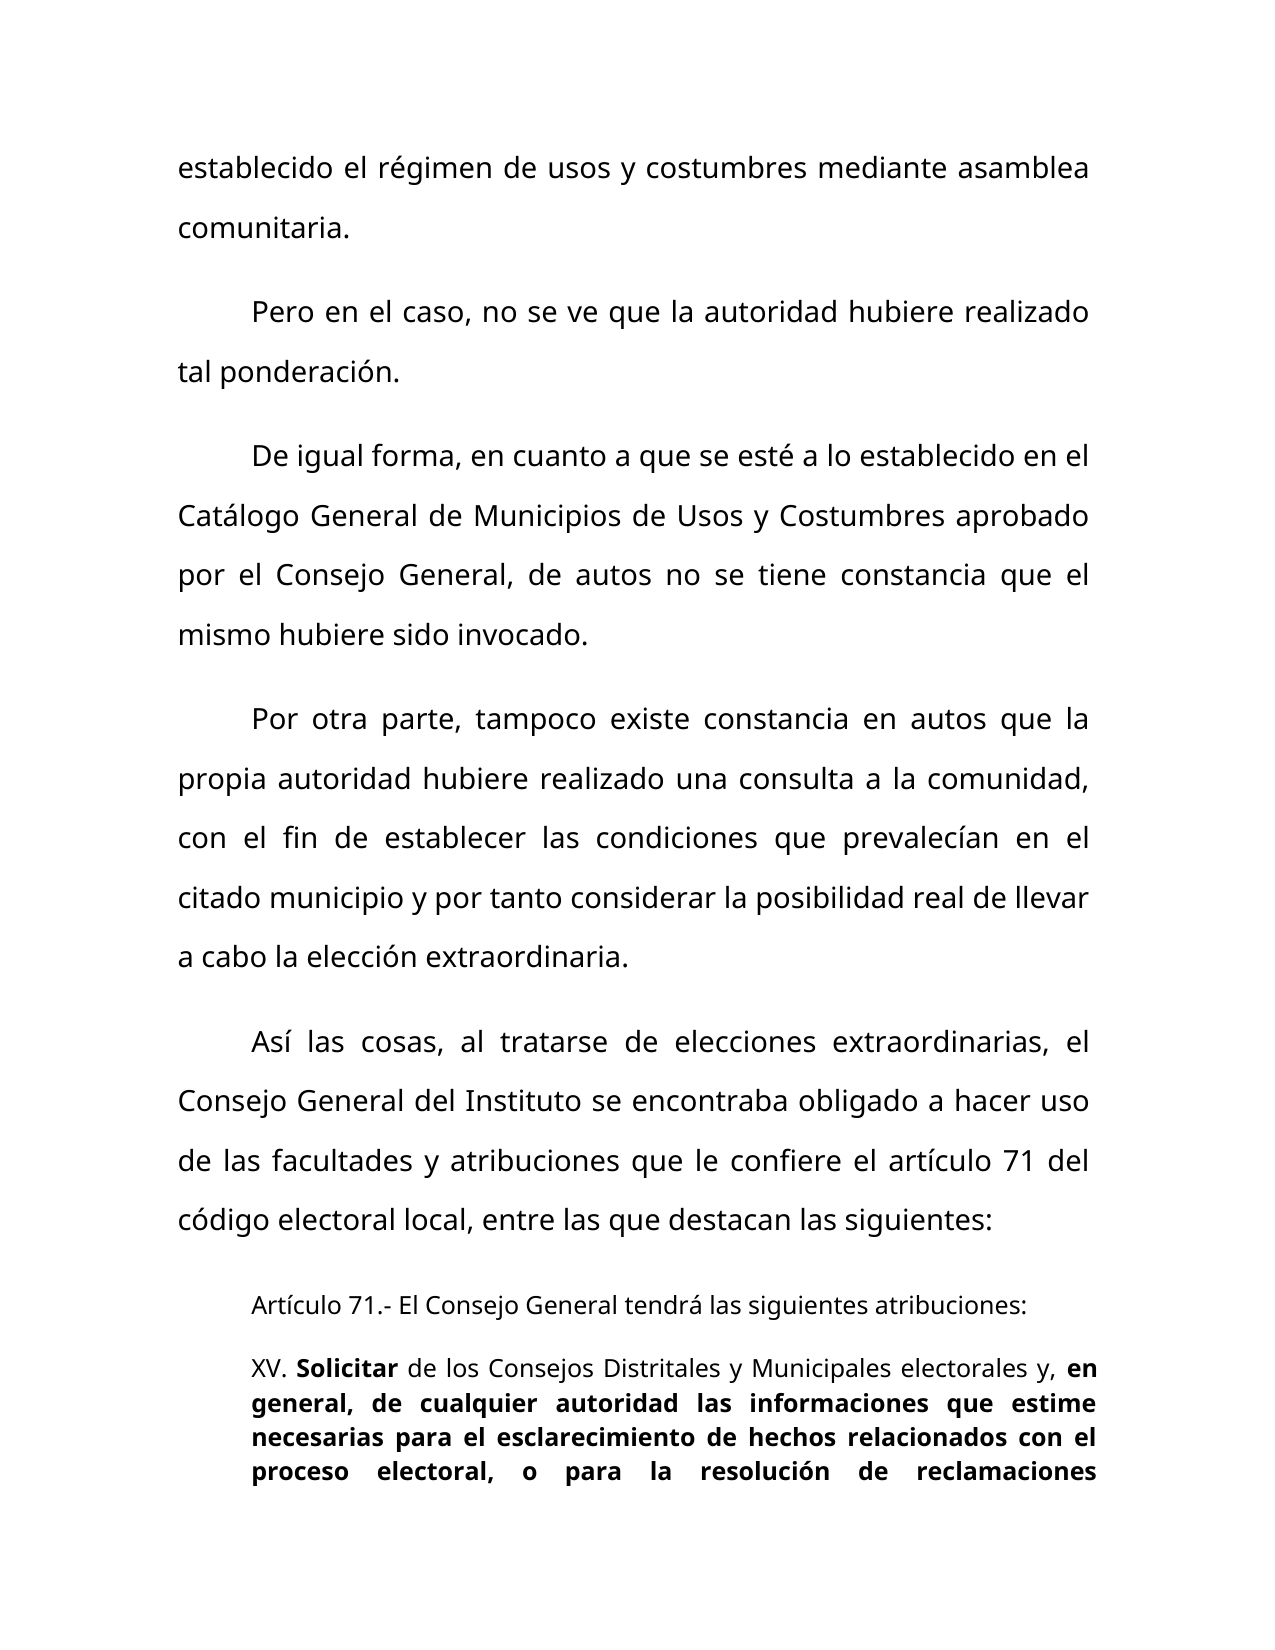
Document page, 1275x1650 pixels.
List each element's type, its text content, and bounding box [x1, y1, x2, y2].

text Artículo 71.- El Consejo General tendrá las siguientes atribuciones: [251, 1288, 1098, 1322]
text Pero en el caso, no se ve que la autoridad hubiere realizado tal ponderación. [177, 292, 1091, 391]
text De igual forma, en cuanto a que se esté a lo establecido en el Catálogo General de Municipios de Usos y Costumbres aprobado por el Consejo General, de autos no se tiene constancia que el mismo hubiere sido invocado. [177, 436, 1091, 654]
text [177, 148, 1091, 247]
text Por otra parte, tampoco existe constancia en autos que la propia autoridad hubiere realizado una consulta a la comunidad, con el fin de establecer las condiciones que prevalecían en el citado municipio y por tanto considerar la posibilidad real de llevar a cabo la elección extraordinaria. [177, 698, 1091, 976]
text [251, 1351, 1098, 1487]
text Así las cosas, al tratarse de elecciones extraordinarias, el Consejo General del Instituto se encontraba obligado a hacer uso de las facultades y atribuciones que le confiere el artículo 71 del código electoral local, entre las que destacan las siguientes: [177, 1021, 1091, 1239]
